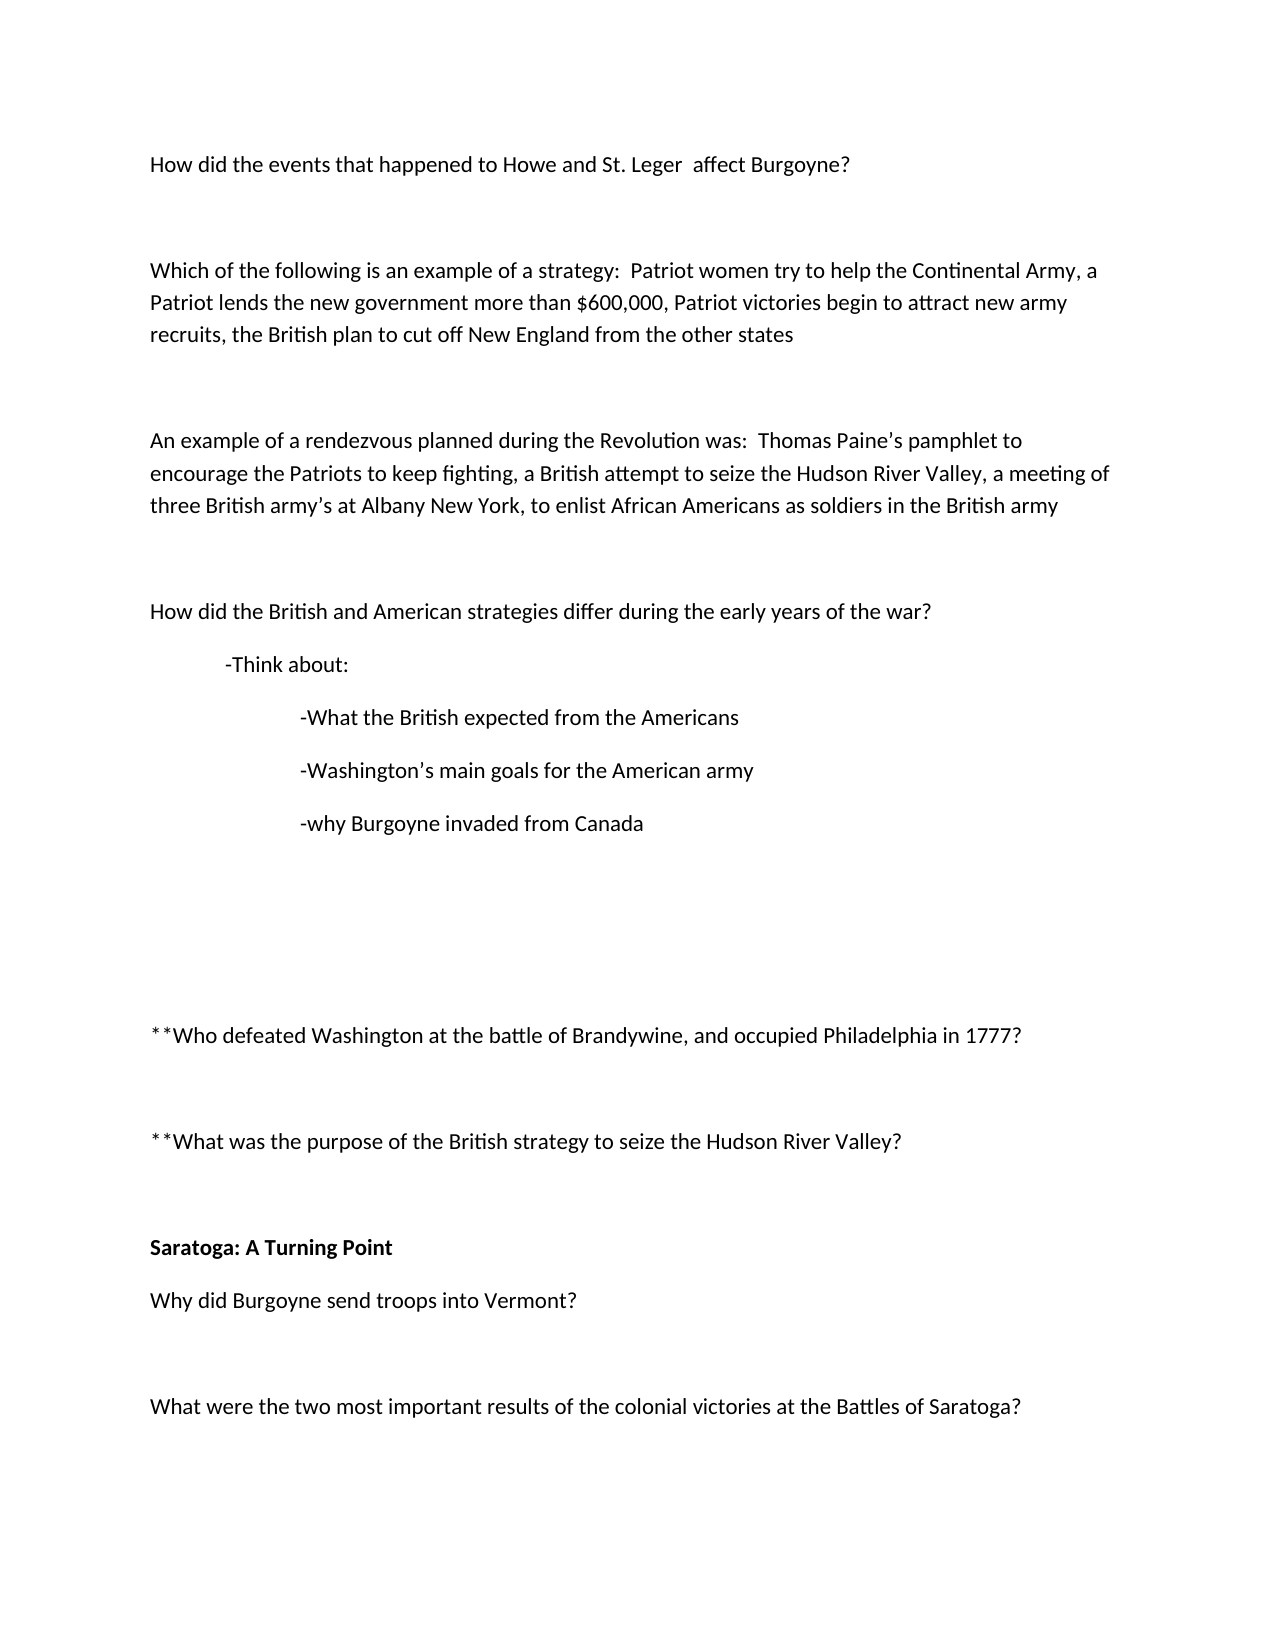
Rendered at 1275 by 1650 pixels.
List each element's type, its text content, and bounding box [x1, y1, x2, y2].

text Saratoga: A Turning Point [150, 1233, 1125, 1261]
text -why Burgoyne invaded from Canada [150, 809, 1125, 837]
text Why did Burgoyne send troops into Vermont? [150, 1286, 1125, 1314]
text -Washington’s main goals for the American army [150, 756, 1125, 784]
text **What was the purpose of the British strategy to seize the Hudson River Valley? [150, 1127, 1125, 1155]
text -What the British expected from the Americans [150, 703, 1125, 731]
text What were the two most important results of the colonial victories at the Battles of Saratoga? [150, 1392, 1125, 1420]
text How did the events that happened to Howe and St. Leger affect Burgoyne? [150, 150, 1125, 178]
text An example of a rendezvous planned during the Revolution was: Thomas Paine’s pamphlet to encourage the Patriots to keep fighting, a British attempt to seize the Hudson River Valley, a meeting of three British army’s at Albany New York, to enlist African Americans as soldiers in the British army [150, 426, 1125, 519]
text Which of the following is an example of a strategy: Patriot women try to help the Continental Army, a Patriot lends the new government more than $600,000, Patriot victories begin to attract new army recruits, the British plan to cut off New England from the other states [150, 256, 1125, 348]
text **Who defeated Washington at the battle of Brandywine, and occupied Philadelphia in 1777? [150, 1021, 1125, 1049]
text How did the British and American strategies differ during the early years of the war? [150, 597, 1125, 625]
text -Think about: [150, 650, 1125, 678]
